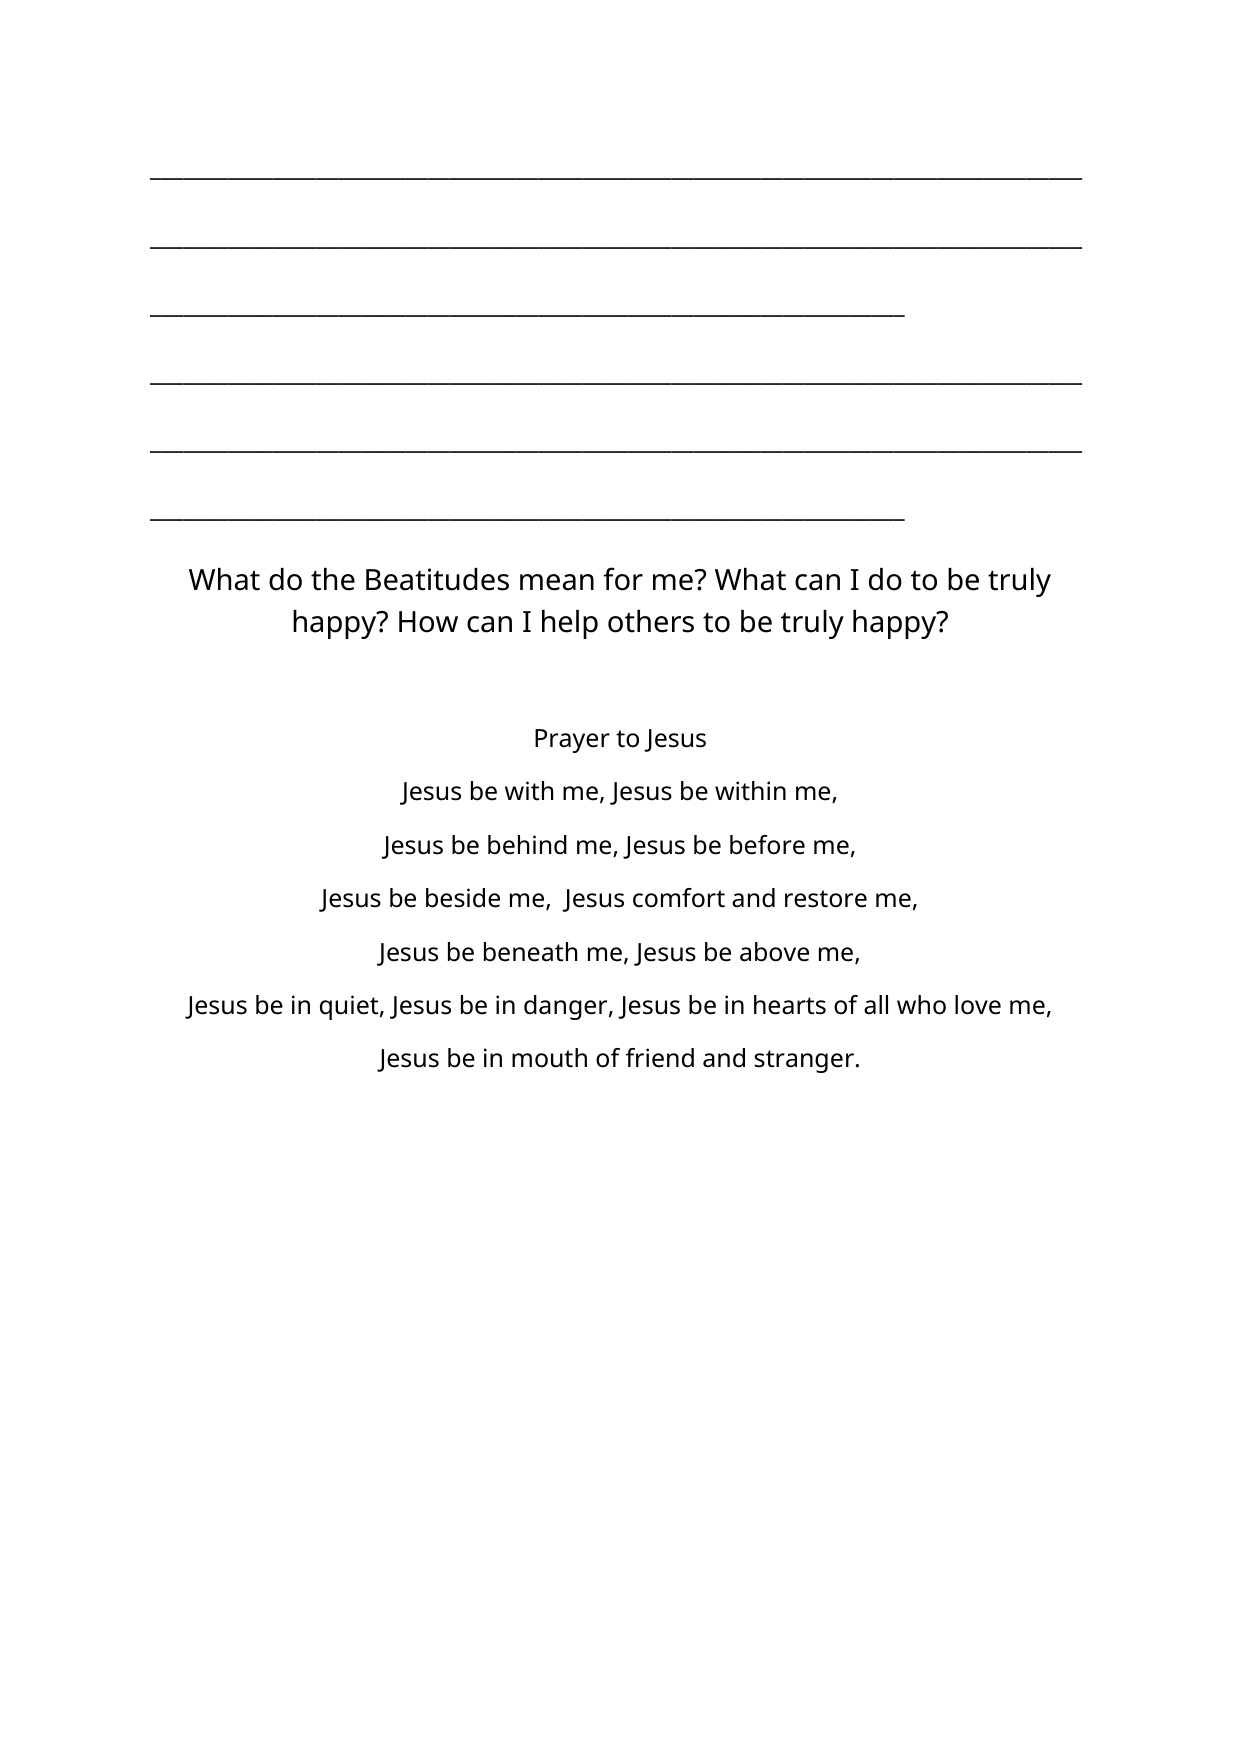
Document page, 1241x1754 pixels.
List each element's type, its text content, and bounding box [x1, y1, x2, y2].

text Jesus be behind me, Jesus be before me, [150, 827, 1090, 861]
text ____________________________________________________________________________________________________________________________________________________________________________________________________________________________________________ [150, 354, 1090, 525]
text Jesus be beneath me, Jesus be above me, [150, 934, 1090, 968]
text Prayer to Jesus [150, 721, 1090, 754]
text Jesus be in quiet, Jesus be in danger, Jesus be in hearts of all who love me, [150, 988, 1090, 1022]
text Jesus be in mouth of friend and stranger. [150, 1041, 1090, 1075]
text ____________________________________________________________________________________________________________________________________________________________________________________________________________________________________________ [150, 150, 1090, 320]
text What do the Beatitudes mean for me? What can I do to be truly happy? How can I help others to be truly happy? [150, 559, 1090, 641]
text Jesus be with me, Jesus be within me, [150, 774, 1090, 808]
text Jesus be beside me, Jesus comfort and restore me, [150, 881, 1090, 915]
